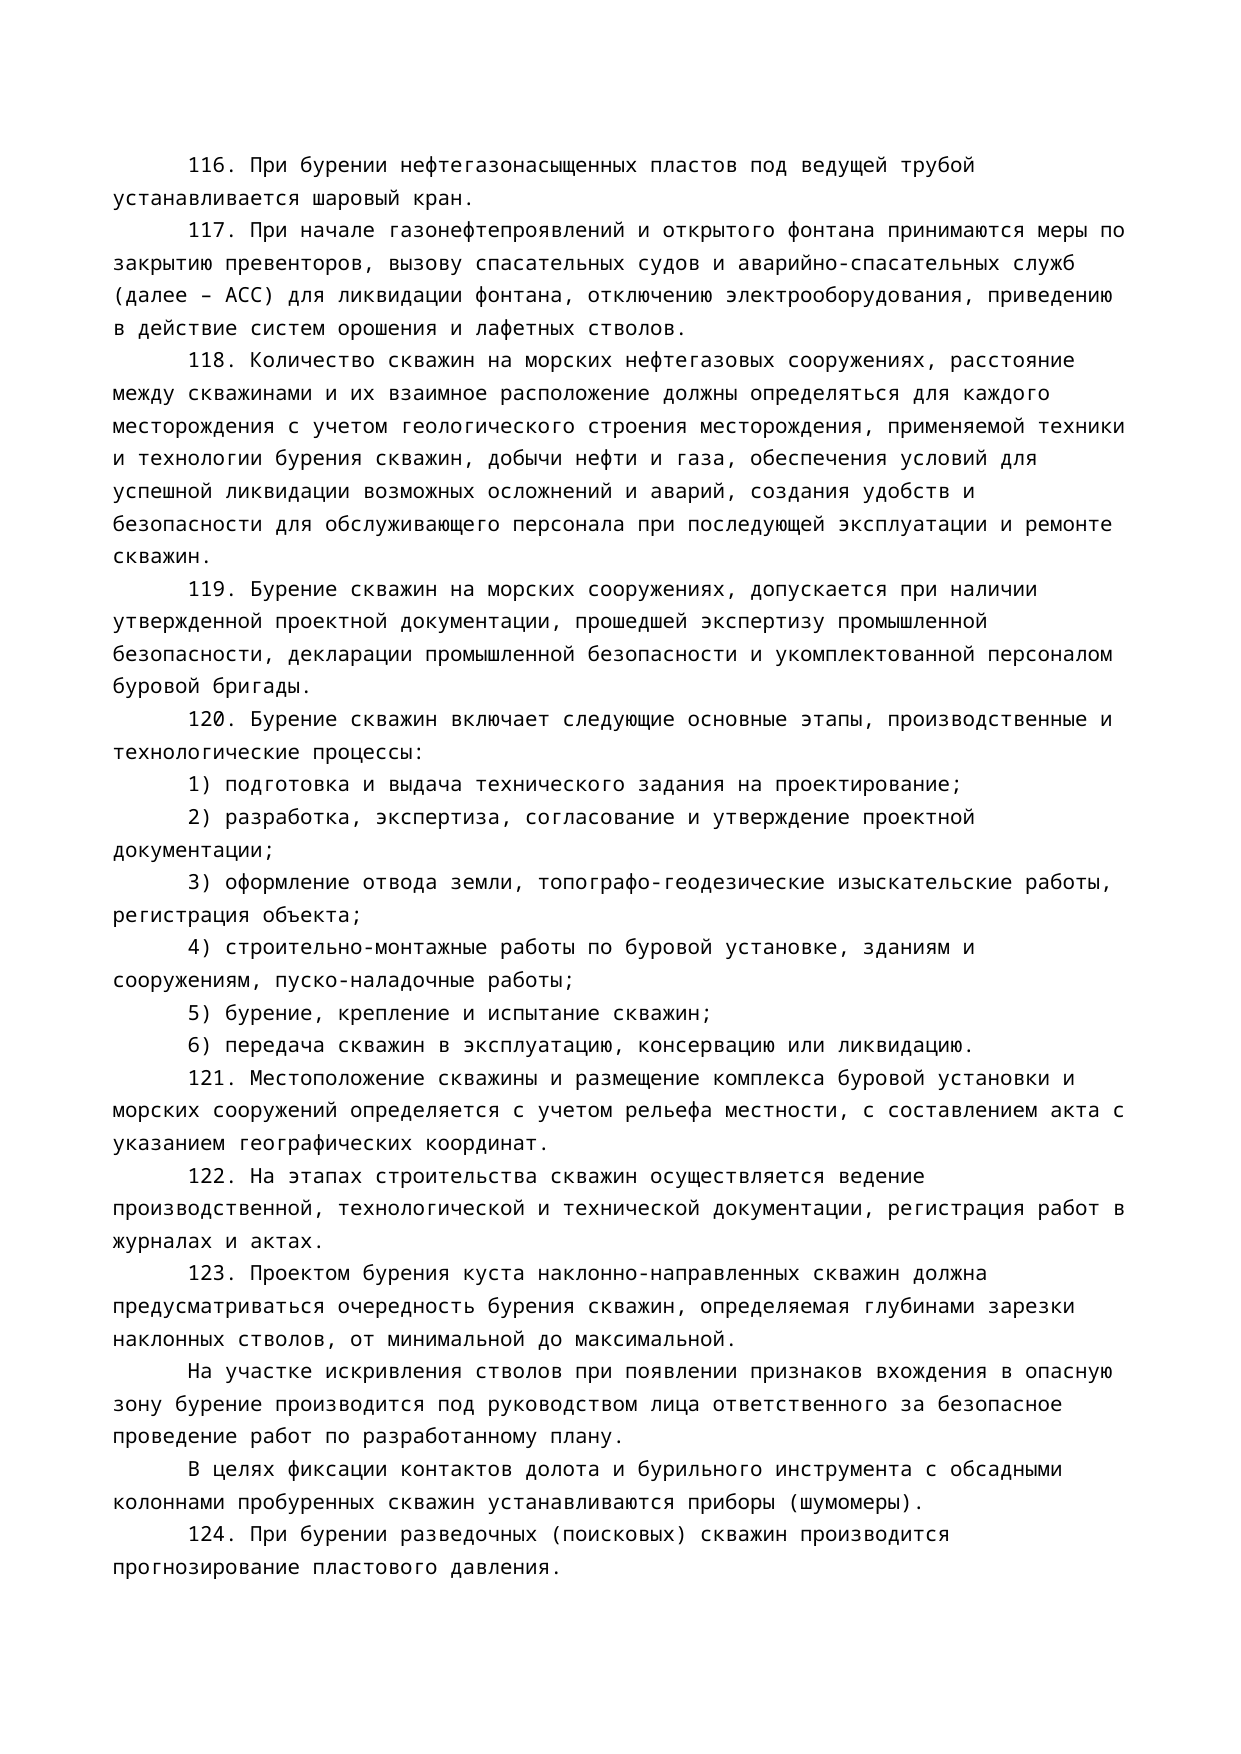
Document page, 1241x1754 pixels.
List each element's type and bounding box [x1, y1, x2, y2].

text [112, 150, 1128, 1580]
